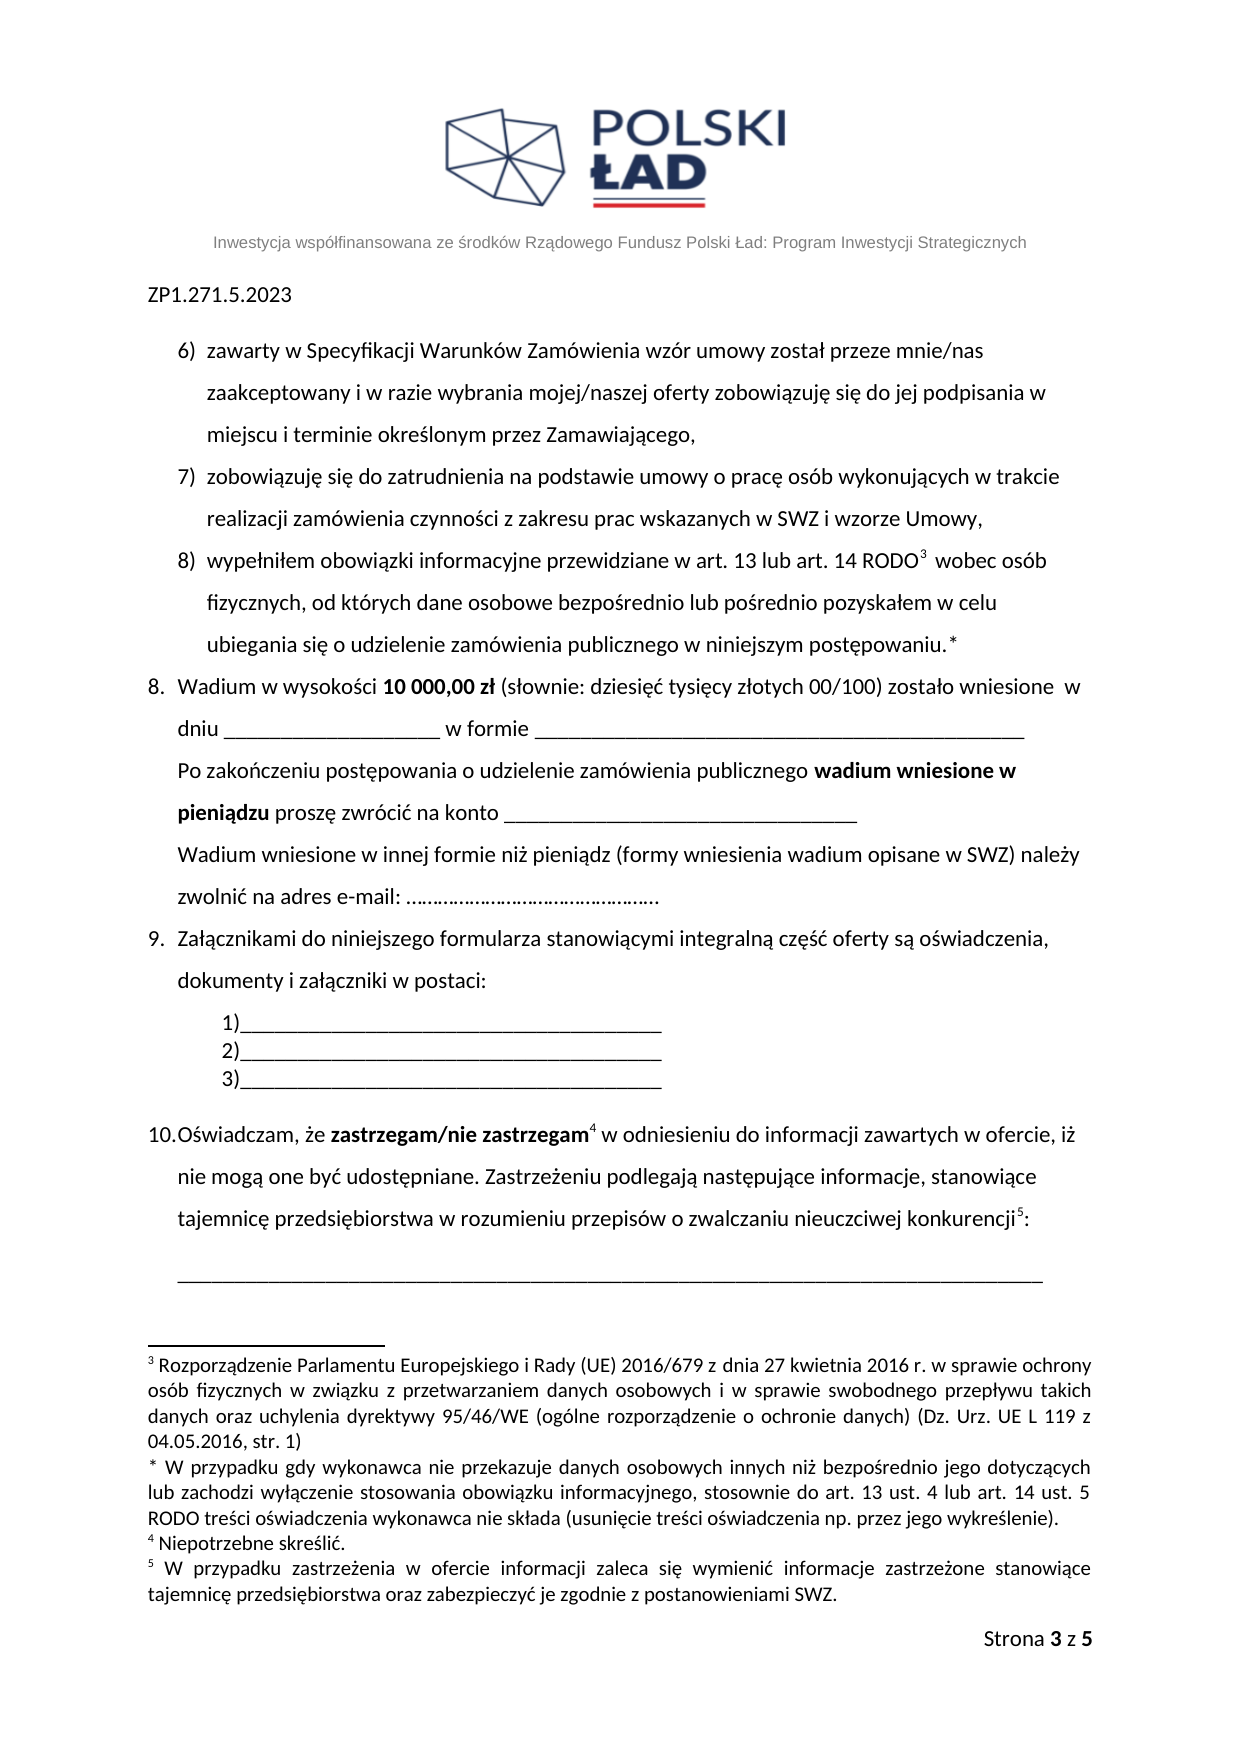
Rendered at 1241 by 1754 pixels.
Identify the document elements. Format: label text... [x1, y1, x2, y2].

list zawarty w Specyfikacji Warunków Zamówienia wzór umowy został przeze mnie/nas zaakceptowany i w razie wybrania mojej/naszej oferty zobowiązuję się do jej podpisania w miejscu i terminie określonym przez Zamawiającego, [177, 336, 1093, 448]
list zobowiązuję się do zatrudnienia na podstawie umowy o pracę osób wykonujących w trakcie realizacji zamówienia czynności z zakresu prac wskazanych w SWZ i wzorze Umowy, [177, 462, 1093, 532]
list Wadium w wysokości 10 000,00 zł (słownie: dziesięć tysięcy złotych 00/100) zostało wniesione w dniu ___________________ w formie ___________________________________________ [148, 672, 1093, 742]
picture [412, 73, 829, 233]
list Załącznikami do niniejszego formularza stanowiącymi integralną część oferty są oświadczenia, dokumenty i załączniki w postaci: [148, 924, 1093, 994]
list _____________________________________ [221, 1064, 1093, 1092]
list Wadium wniesione w innej formie niż pieniądz (formy wniesienia wadium opisane w SWZ) należy zwolnić na adres e-mail: ………………………………………… [177, 840, 1093, 910]
list Oświadczam, że zastrzegam/nie zastrzegam w odniesieniu do informacji zawartych w ofercie, iż nie mogą one być udostępniane. Zastrzeżeniu podlegają następujące informacje, stanowiące tajemnicę przedsiębiorstwa w rozumieniu przepisów o zwalczaniu nieuczciwej konkurencji: [148, 1120, 1093, 1232]
list Po zakończeniu postępowania o udzielenie zamówienia publicznego wadium wniesione w pieniądzu proszę zwrócić na konto _______________________________ [177, 756, 1093, 826]
list _____________________________________ [221, 1008, 1093, 1036]
list _____________________________________ [221, 1036, 1093, 1064]
list wypełniłem obowiązki informacyjne przewidziane w art. 13 lub art. 14 RODO wobec osób fizycznych, od których dane osobowe bezpośrednio lub pośrednio pozyskałem w celu ubiegania się o udzielenie zamówienia publicznego w niniejszym postępowaniu.* [177, 546, 1093, 658]
text ____________________________________________________________________________ [177, 1258, 1093, 1286]
